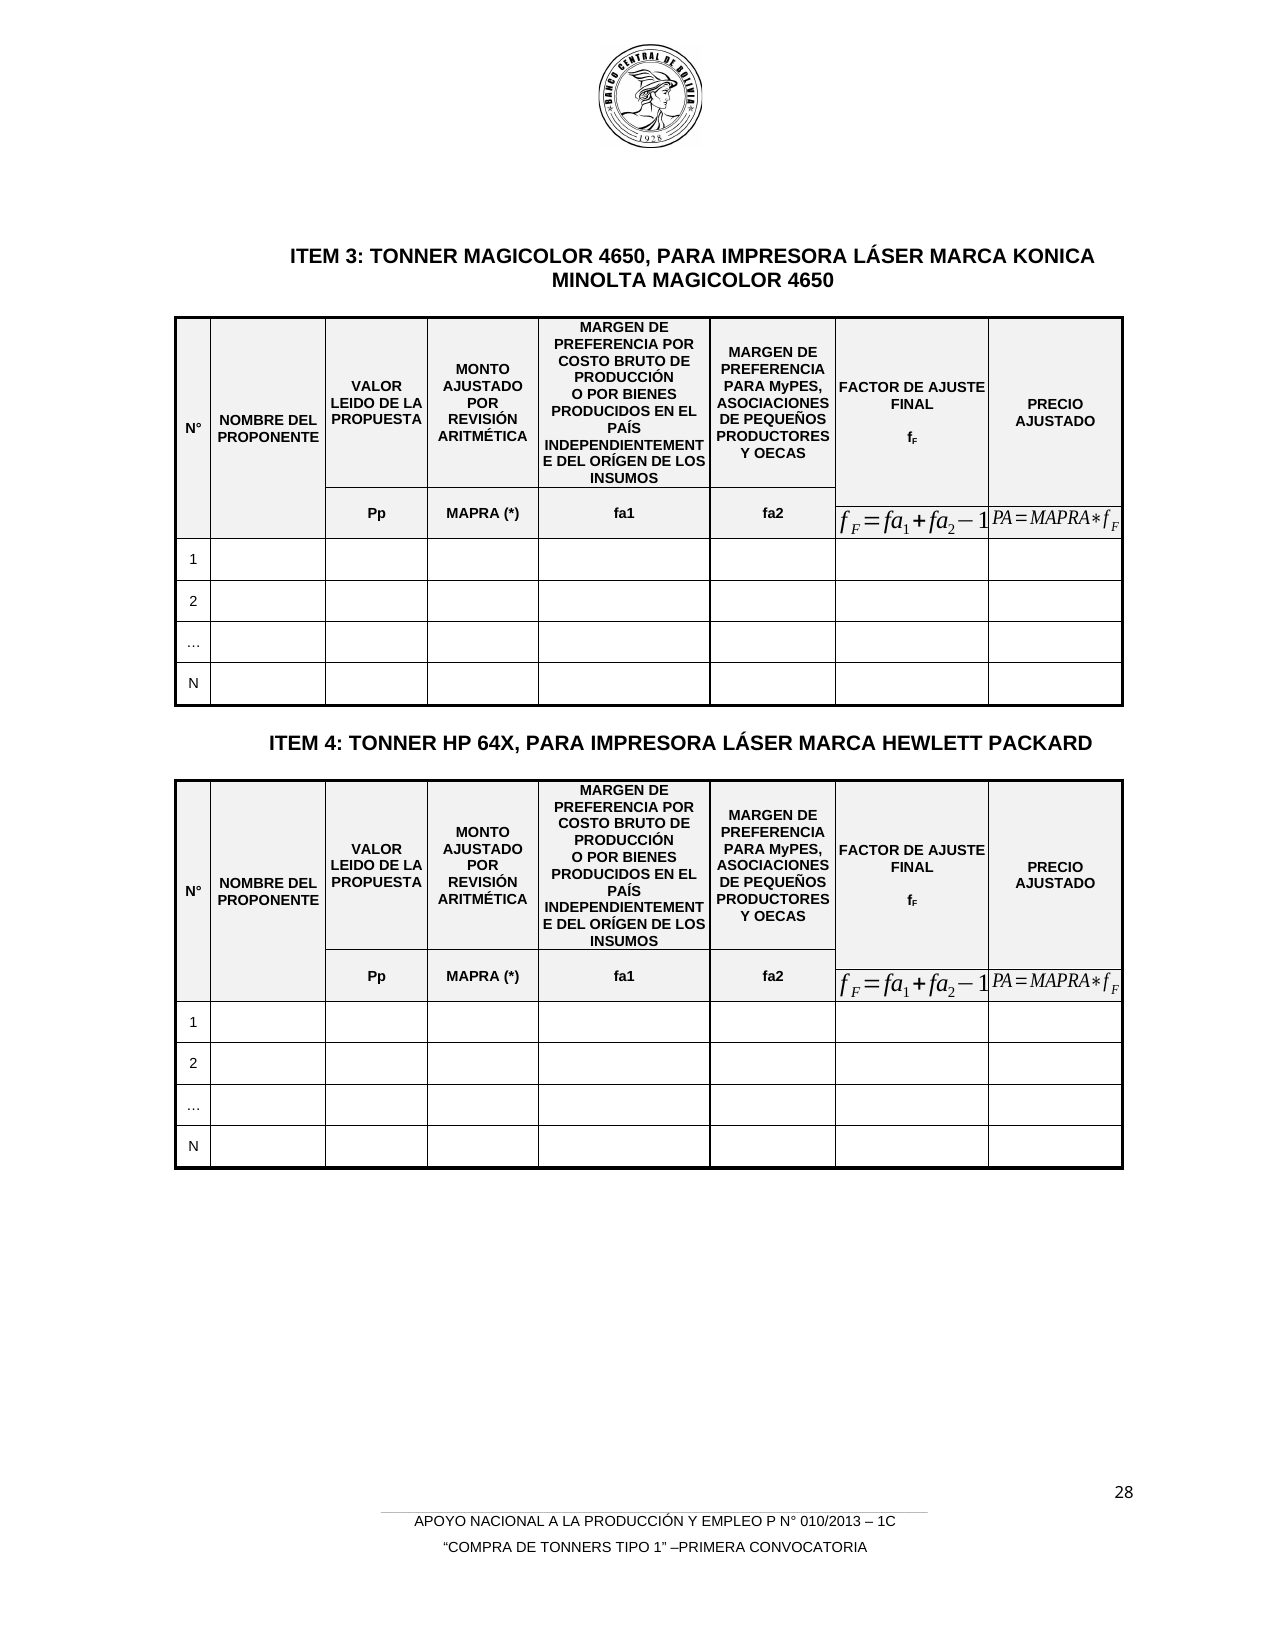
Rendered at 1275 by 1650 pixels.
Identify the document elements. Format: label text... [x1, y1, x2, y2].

table_cell Pp [326, 950, 427, 1001]
table_cell [211, 1126, 325, 1166]
table_cell [428, 1126, 538, 1166]
table_cell [836, 622, 988, 662]
table_header MARGEN DE PREFERENCIA PARA MyPES, ASOCIACIONES DE PEQUEÑOS PRODUCTORES Y OECAS [711, 319, 835, 487]
table_cell N [177, 1126, 210, 1166]
table_header N° [177, 782, 210, 1001]
table_cell [211, 1085, 325, 1125]
table_cell [211, 581, 325, 621]
table_cell [711, 1002, 835, 1042]
table_cell [428, 1085, 538, 1125]
table_cell [211, 1002, 325, 1042]
table_cell MAPRA (*) [428, 488, 538, 538]
table_cell fa1 [539, 488, 709, 538]
table_cell fa2 [711, 488, 835, 538]
table_cell [539, 1002, 709, 1042]
table_cell 1 [177, 1002, 210, 1042]
table_header NOMBRE DEL PROPONENTE [211, 319, 325, 538]
table_cell [711, 663, 835, 703]
table_header PRECIO AJUSTADO [989, 319, 1121, 506]
table_cell [989, 1002, 1121, 1042]
table_header MARGEN DE PREFERENCIA POR COSTO BRUTO DE PRODUCCIÓN O POR BIENES PRODUCIDOS EN EL PAÍS INDEPENDIENTEMENTE DEL ORÍGEN DE LOS INSUMOS [539, 319, 709, 487]
table_cell [211, 663, 325, 703]
table_cell [836, 1043, 988, 1084]
table_cell [836, 970, 988, 1001]
table_cell [326, 539, 427, 579]
table_cell [539, 622, 709, 662]
table_cell [989, 539, 1121, 579]
table_cell [989, 622, 1121, 662]
table_cell fa2 [711, 950, 835, 1001]
table_cell [211, 539, 325, 579]
table_cell [428, 539, 538, 579]
table_cell [836, 1126, 988, 1166]
table_cell … [177, 622, 210, 662]
table_cell [711, 1126, 835, 1166]
table_cell Pp [326, 488, 427, 538]
table_cell [539, 1085, 709, 1125]
table_cell [539, 581, 709, 621]
table_cell MAPRA (*) [428, 950, 538, 1001]
table_cell [326, 663, 427, 703]
table_cell [326, 1085, 427, 1125]
table_header MONTO AJUSTADO POR REVISIÓN ARITMÉTICA [428, 319, 538, 487]
table_cell [711, 1043, 835, 1084]
table_cell [711, 1085, 835, 1125]
table_cell N [177, 663, 210, 703]
table_cell [539, 1043, 709, 1084]
table_cell [539, 539, 709, 579]
table_cell [989, 1043, 1121, 1084]
table_header MARGEN DE PREFERENCIA PARA MyPES, ASOCIACIONES DE PEQUEÑOS PRODUCTORES Y OECAS [711, 782, 835, 949]
table_cell [428, 663, 538, 703]
table_cell [326, 622, 427, 662]
table_cell [836, 1002, 988, 1042]
text ITEM 4: TONNER HP 64X, PARA IMPRESORA LÁSER MARCA HEWLETT PACKARD [222, 731, 1133, 754]
table_cell [836, 663, 988, 703]
table_cell [326, 1126, 427, 1166]
table_header PRECIO AJUSTADO [989, 782, 1121, 968]
table_cell [539, 663, 709, 703]
table_header FACTOR DE AJUSTE FINAL fF [836, 319, 988, 506]
table_cell [989, 1126, 1121, 1166]
table_cell [326, 581, 427, 621]
table_cell [711, 539, 835, 579]
table_header N° [177, 319, 210, 538]
table_cell 1 [177, 539, 210, 579]
table_cell … [177, 1085, 210, 1125]
table_cell [711, 581, 835, 621]
table_cell 2 [177, 1043, 210, 1084]
table_cell [428, 1002, 538, 1042]
table_cell [326, 1002, 427, 1042]
table_cell [836, 1085, 988, 1125]
table_cell [428, 581, 538, 621]
table_cell [211, 622, 325, 662]
table_cell [989, 507, 1121, 538]
table_cell [539, 1126, 709, 1166]
table_cell [428, 1043, 538, 1084]
table_header MONTO AJUSTADO POR REVISIÓN ARITMÉTICA [428, 782, 538, 949]
table_header FACTOR DE AJUSTE FINAL fF [836, 782, 988, 968]
table_cell [211, 1043, 325, 1084]
table_header VALOR LEIDO DE LA PROPUESTA [326, 782, 427, 949]
table_cell [836, 581, 988, 621]
table_cell [989, 663, 1121, 703]
table_cell [326, 1043, 427, 1084]
table_cell 2 [177, 581, 210, 621]
picture [598, 44, 703, 148]
table_cell [711, 622, 835, 662]
table_cell [989, 581, 1121, 621]
text ITEM 3: TONNER MAGICOLOR 4650, PARA IMPRESORA LÁSER MARCA KONICA MINOLTA MAGICOLOR 4650 [252, 244, 1133, 292]
table_header MARGEN DE PREFERENCIA POR COSTO BRUTO DE PRODUCCIÓN O POR BIENES PRODUCIDOS EN EL PAÍS INDEPENDIENTEMENTE DEL ORÍGEN DE LOS INSUMOS [539, 782, 709, 949]
table_cell [989, 1085, 1121, 1125]
table_cell [428, 622, 538, 662]
table_cell [836, 539, 988, 579]
table_header VALOR LEIDO DE LA PROPUESTA [326, 319, 427, 487]
table_cell fa1 [539, 950, 709, 1001]
table_header NOMBRE DEL PROPONENTE [211, 782, 325, 1001]
table_cell [989, 970, 1121, 1001]
table_cell [836, 507, 988, 538]
